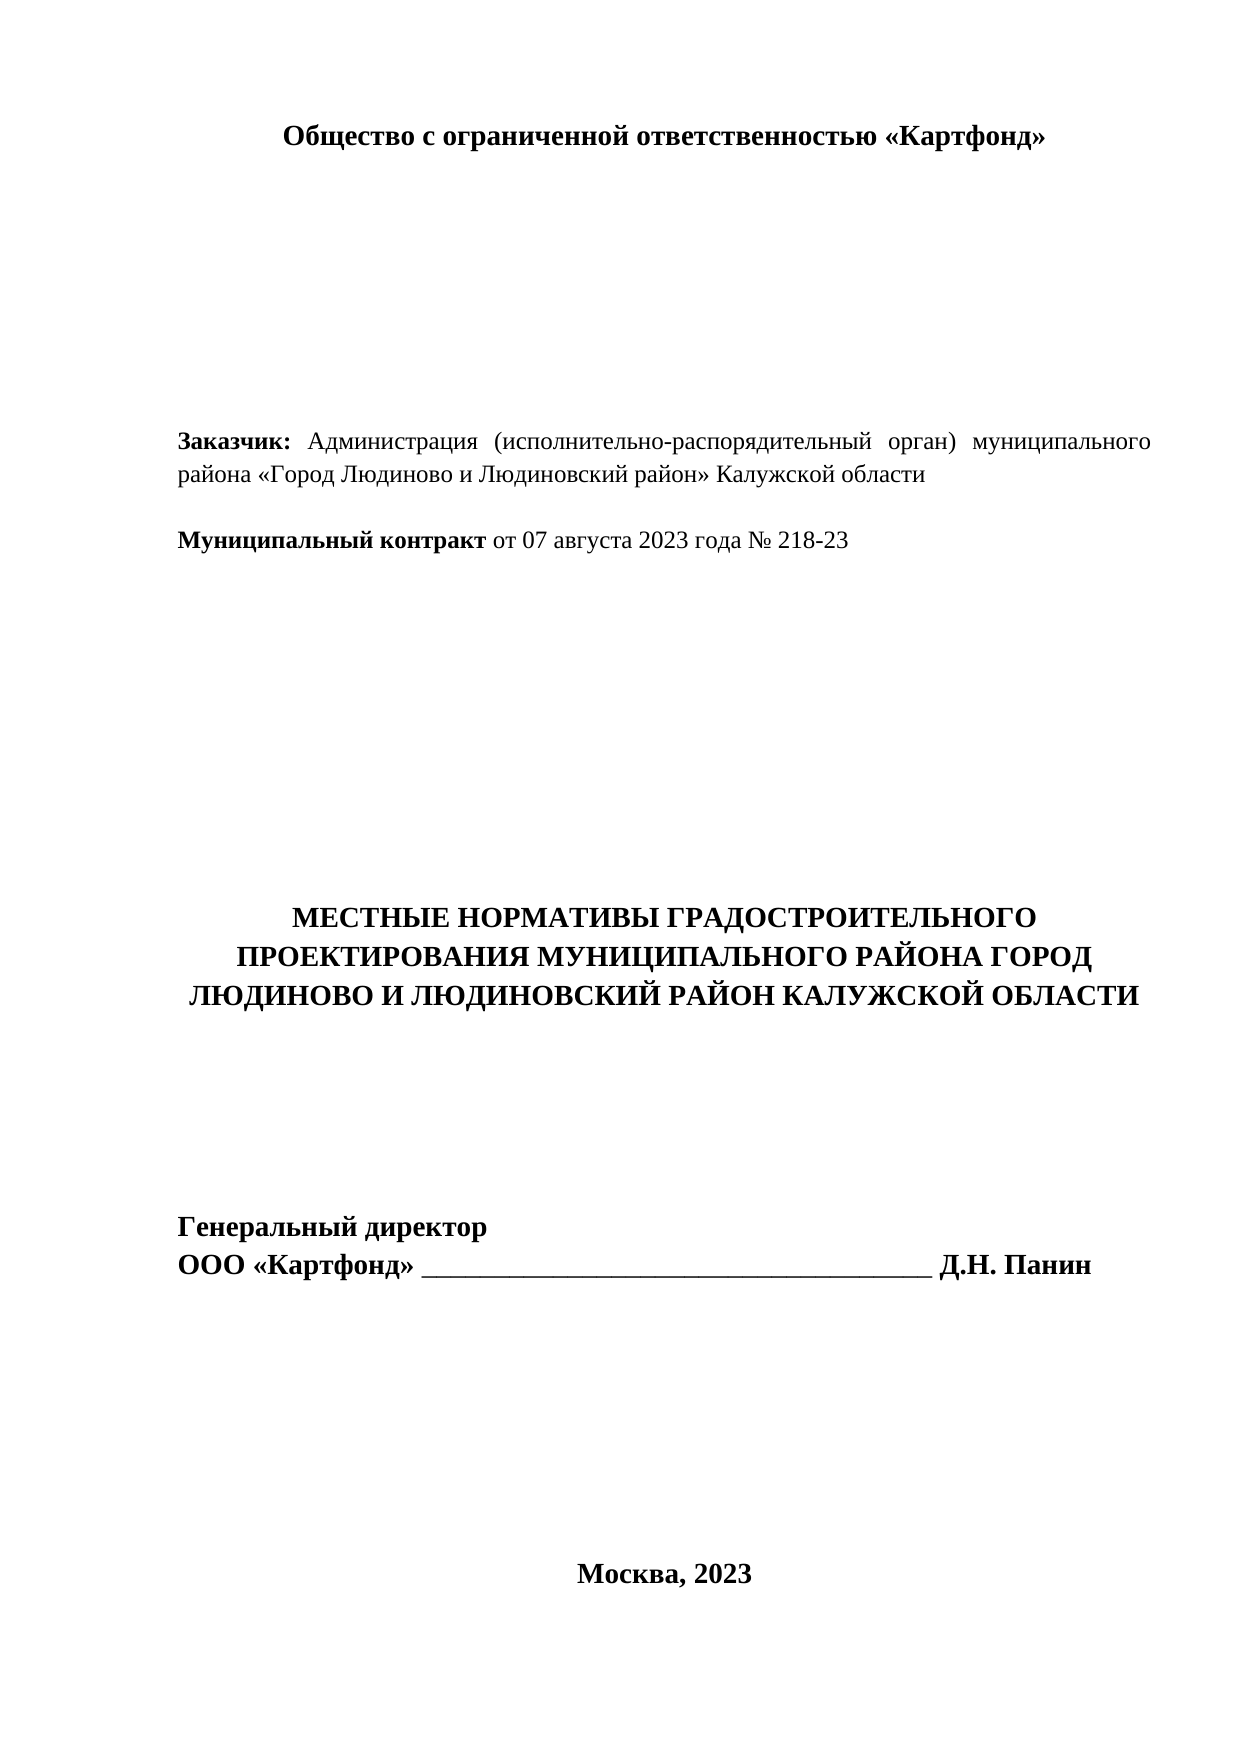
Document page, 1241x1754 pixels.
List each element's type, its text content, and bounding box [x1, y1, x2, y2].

text МЕСТНЫЕ НОРМАТИВЫ ГРАДОСТРОИТЕЛЬНОГО ПРОЕКТИРОВАНИЯ МУНИЦИПАЛЬНОГО РАЙОНА ГОРОД ЛЮДИНОВО И ЛЮДИНОВСКИЙ РАЙОН КАЛУЖСКОЙ ОБЛАСТИ [177, 901, 1152, 1011]
text ООО «Картфонд» ___________________________________ Д.Н. Панин [177, 1247, 1152, 1281]
text Москва, 2023 [177, 1556, 1152, 1589]
text Общество с ограниченной ответственностью «Картфонд» [177, 118, 1152, 152]
text Муниципальный контракт от 07 августа 2023 года № 218-23 [177, 525, 1152, 554]
text Генеральный директор [177, 1209, 1152, 1242]
text Заказчик: Администрация (исполнительно-распорядительный орган) муниципального района «Город Людиново и Людиновский район» Калужской области [177, 426, 1152, 488]
